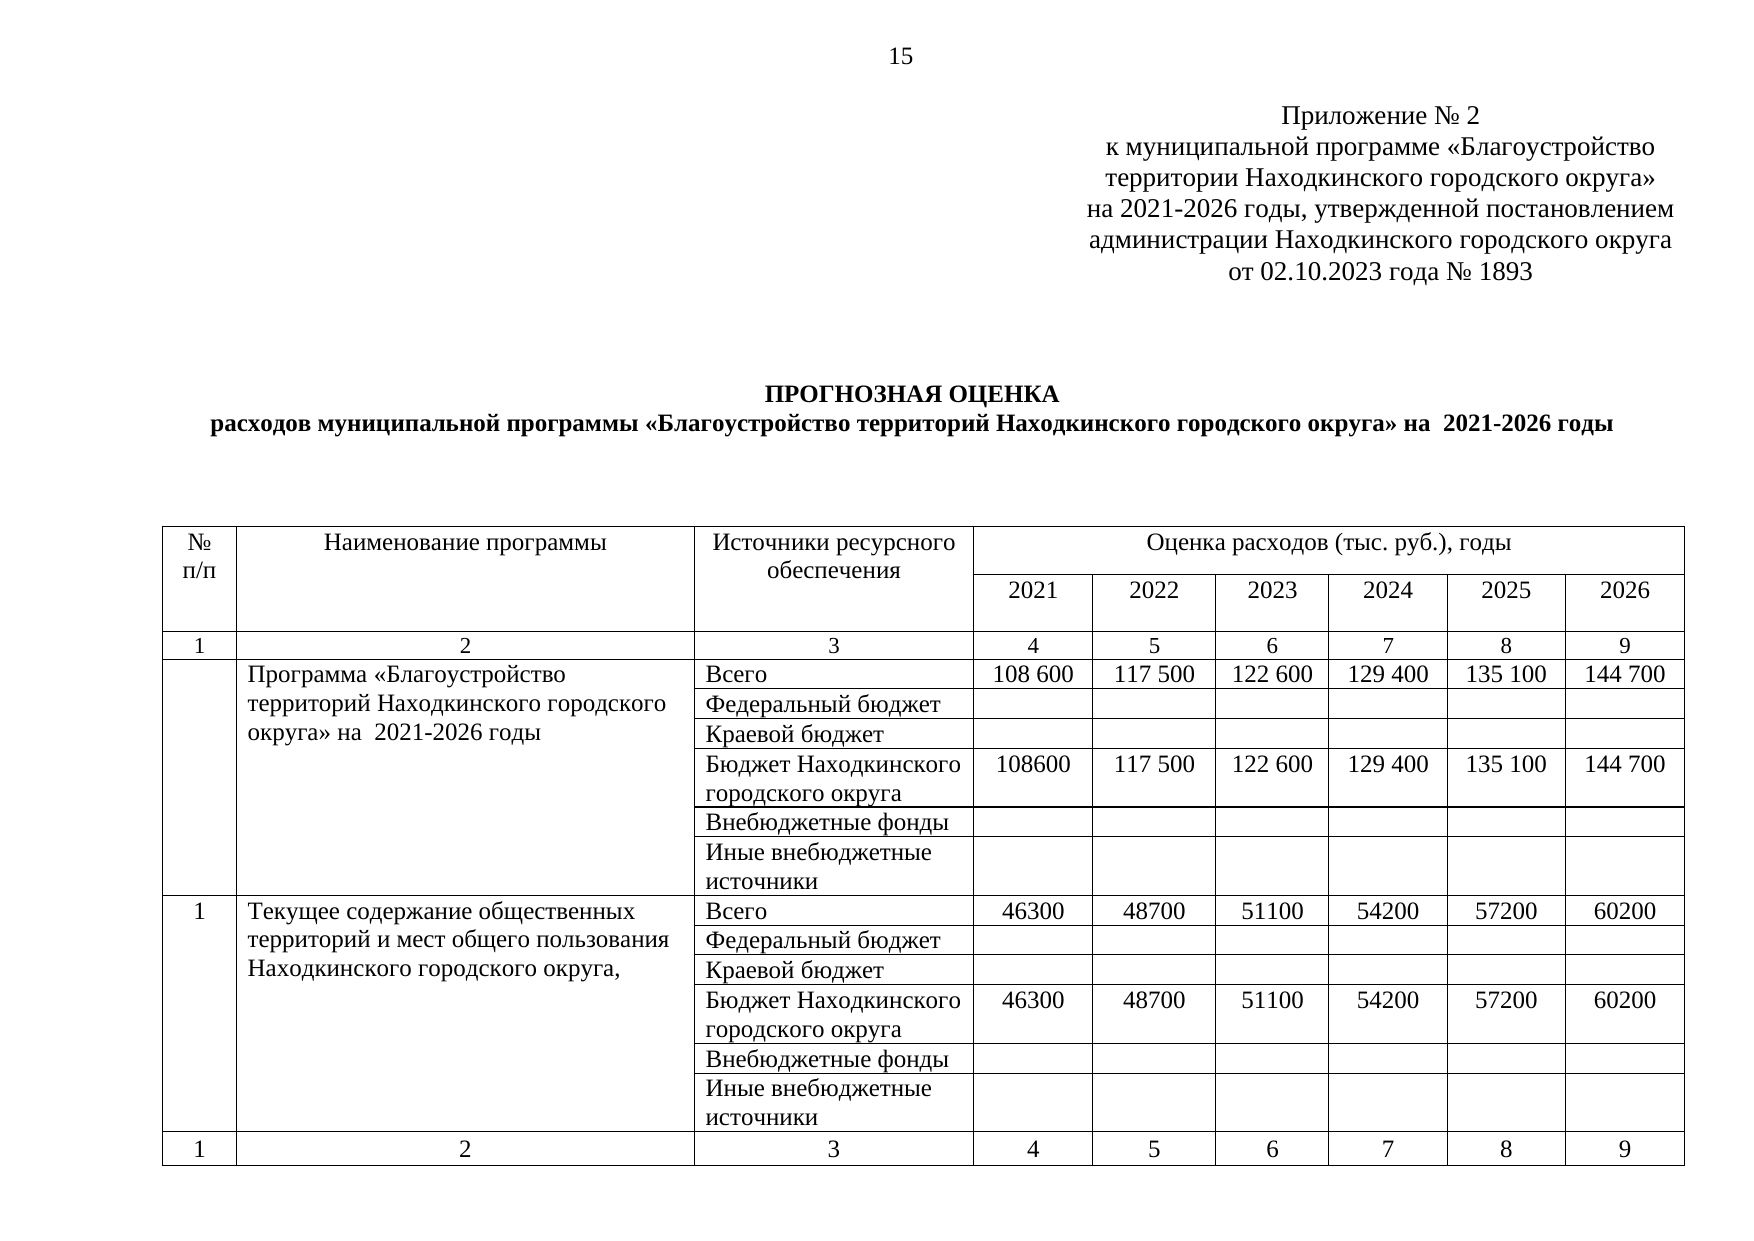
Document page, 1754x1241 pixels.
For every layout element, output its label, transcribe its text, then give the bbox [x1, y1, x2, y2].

table_cell [1329, 926, 1447, 954]
table_cell 54200 [1329, 985, 1447, 1043]
text ПРОГНОЗНАЯ ОЦЕНКА [129, 379, 1694, 408]
table_cell Внебюджетные фонды [695, 808, 973, 836]
table_cell [1566, 926, 1684, 954]
table_cell [1448, 689, 1565, 718]
table_cell Всего [695, 660, 973, 688]
table_cell 51100 [1216, 985, 1328, 1043]
text на 2021-2026 годы, утвержденной постановлением администрации Находкинского городского округа [1078, 192, 1683, 254]
table_cell 144 700 [1566, 749, 1684, 806]
table_cell 54200 [1329, 896, 1447, 924]
table_cell [1329, 808, 1447, 836]
table_header Наименование программы [237, 527, 694, 631]
table_cell 4 [974, 632, 1092, 658]
table_cell [1566, 719, 1684, 748]
table_cell [1448, 719, 1565, 748]
table_cell [1566, 689, 1684, 718]
table_cell [1093, 719, 1215, 748]
table_cell 46300 [974, 896, 1092, 924]
table_cell 6 [1216, 632, 1328, 658]
table_cell 46300 [974, 985, 1092, 1043]
table_cell 2 [237, 1132, 694, 1165]
table_cell [1566, 837, 1684, 895]
table_cell [1329, 689, 1447, 718]
table_cell 135 100 [1448, 749, 1565, 806]
table_cell [1448, 1044, 1565, 1072]
table_cell 1 [163, 1132, 236, 1165]
table_cell [1093, 1074, 1215, 1131]
table_cell 2022 [1093, 575, 1215, 631]
table_cell 2025 [1448, 575, 1565, 631]
text от 02.10.2023 года № 1893 [1078, 254, 1683, 286]
text Приложение № 2 [1078, 99, 1683, 130]
table_cell [1216, 1074, 1328, 1131]
table_cell Внебюджетные фонды [695, 1044, 973, 1072]
table_cell 7 [1329, 1132, 1447, 1165]
table_cell Программа «Благоустройство территорий Находкинского городского округа» на 2021-2026 годы [237, 660, 694, 895]
table_cell [974, 955, 1092, 984]
table_cell 48700 [1093, 896, 1215, 924]
table_cell [1566, 1044, 1684, 1072]
table_cell [1329, 1044, 1447, 1072]
table_cell [974, 719, 1092, 748]
table_cell [1566, 955, 1684, 984]
table_cell [1216, 926, 1328, 954]
table_cell Всего [695, 896, 973, 924]
table_cell 57200 [1448, 985, 1565, 1043]
table_cell 7 [1329, 632, 1447, 658]
table_cell 5 [1093, 632, 1215, 658]
table_cell 51100 [1216, 896, 1328, 924]
table_cell [1093, 808, 1215, 836]
table_cell [1216, 837, 1328, 895]
table_cell 60200 [1566, 985, 1684, 1043]
table_cell 60200 [1566, 896, 1684, 924]
table_cell 117 500 [1093, 749, 1215, 806]
table_cell 3 [695, 1132, 973, 1165]
table_cell Федеральный бюджет [695, 926, 973, 954]
text к муниципальной программе «Благоустройство территории Находкинского городского округа» [1078, 130, 1683, 192]
table_cell [974, 1044, 1092, 1072]
table_cell 8 [1448, 632, 1565, 658]
table_cell Иные внебюджетные источники [695, 837, 973, 895]
table_cell 144 700 [1566, 660, 1684, 688]
table_cell Бюджет Находкинского городского округа [695, 985, 973, 1043]
table_cell [974, 689, 1092, 718]
table_cell [974, 837, 1092, 895]
table_cell 2 [237, 632, 694, 658]
table_cell [1216, 1044, 1328, 1072]
table_cell Бюджет Находкинского городского округа [695, 749, 973, 806]
table_cell 57200 [1448, 896, 1565, 924]
table_cell [1093, 1044, 1215, 1072]
table_cell [1329, 955, 1447, 984]
table_cell 4 [974, 1132, 1092, 1165]
table_cell [1329, 719, 1447, 748]
table_cell Краевой бюджет [695, 719, 973, 748]
table_cell [1448, 926, 1565, 954]
table_cell [974, 808, 1092, 836]
table_cell [1093, 689, 1215, 718]
table_cell 8 [1448, 1132, 1565, 1165]
table_cell [1566, 808, 1684, 836]
table_cell 129 400 [1329, 660, 1447, 688]
table_cell 2023 [1216, 575, 1328, 631]
table_cell 108 600 [974, 660, 1092, 688]
table_cell Краевой бюджет [695, 955, 973, 984]
table_cell [1093, 955, 1215, 984]
table_cell Текущее содержание общественных территорий и мест общего пользования Находкинского городского округа, [237, 896, 694, 1131]
table_cell [1448, 1074, 1565, 1131]
table_cell [1329, 837, 1447, 895]
table_cell [1448, 808, 1565, 836]
table_cell 122 600 [1216, 749, 1328, 806]
table_cell [1216, 719, 1328, 748]
table_cell 2021 [974, 575, 1092, 631]
table_cell [1093, 837, 1215, 895]
table_cell 122 600 [1216, 660, 1328, 688]
table_cell [974, 1074, 1092, 1131]
table_cell 1 [163, 632, 236, 658]
table_cell [1216, 955, 1328, 984]
table_cell [974, 926, 1092, 954]
table_cell 1 [163, 896, 236, 1131]
table_cell 135 100 [1448, 660, 1565, 688]
table_cell 117 500 [1093, 660, 1215, 688]
table_cell 9 [1566, 1132, 1684, 1165]
table_cell [1448, 955, 1565, 984]
table_cell [1448, 837, 1565, 895]
table_cell [1216, 689, 1328, 718]
table_header Оценка расходов (тыс. руб.), годы [974, 527, 1684, 574]
table_header № п/п [163, 527, 236, 631]
table_cell 2026 [1566, 575, 1684, 631]
table_cell [1329, 1074, 1447, 1131]
table_cell [1093, 926, 1215, 954]
table_cell 2024 [1329, 575, 1447, 631]
table_cell 108600 [974, 749, 1092, 806]
table_cell 9 [1566, 632, 1684, 658]
table_cell Иные внебюджетные источники [695, 1074, 973, 1131]
table_cell 5 [1093, 1132, 1215, 1165]
table_cell 129 400 [1329, 749, 1447, 806]
table_cell 48700 [1093, 985, 1215, 1043]
table_cell [163, 660, 236, 895]
table_cell 3 [695, 632, 973, 658]
table_cell [1566, 1074, 1684, 1131]
table_cell 6 [1216, 1132, 1328, 1165]
text расходов муниципальной программы «Благоустройство территорий Находкинского городского округа» на 2021-2026 годы [129, 408, 1694, 437]
table_cell [1216, 808, 1328, 836]
table_header Источники ресурсного обеспечения [695, 527, 973, 631]
table_cell Федеральный бюджет [695, 689, 973, 718]
